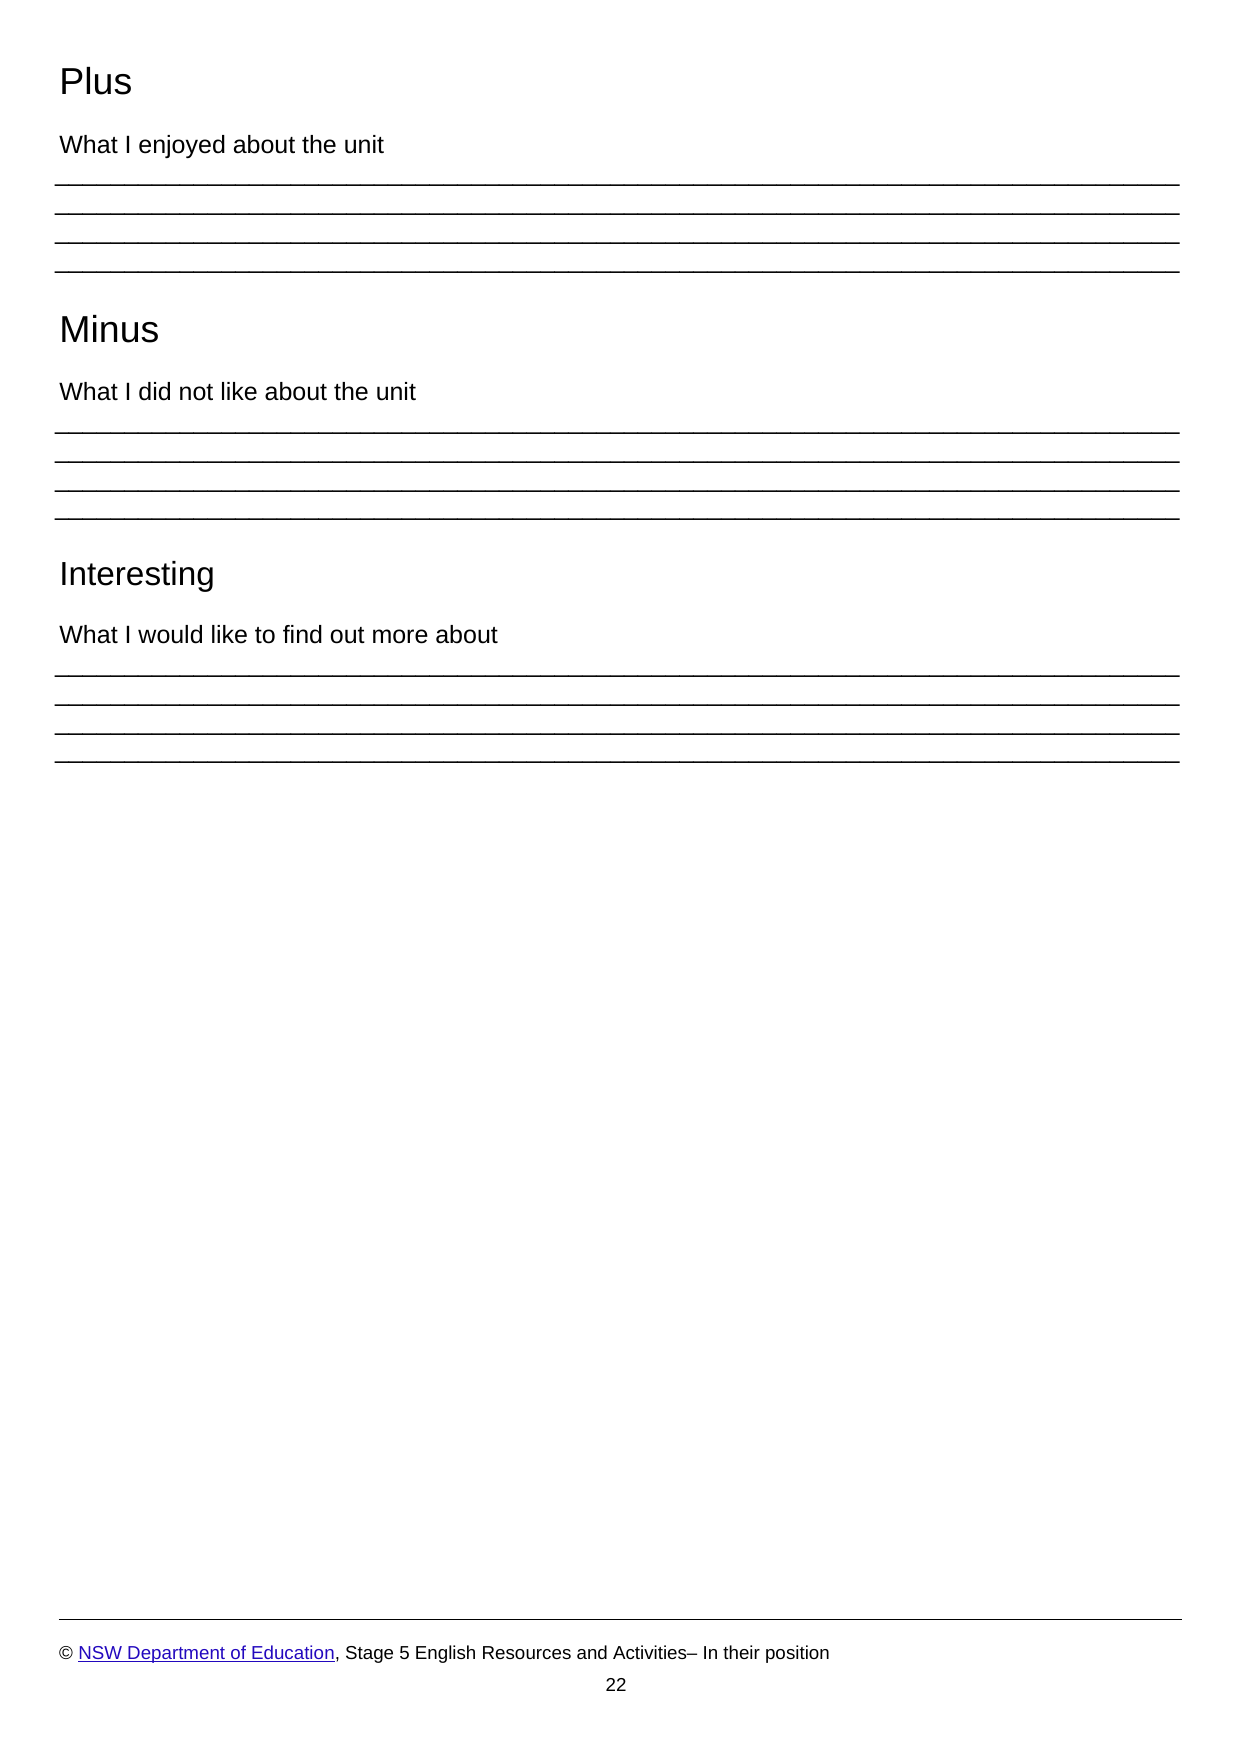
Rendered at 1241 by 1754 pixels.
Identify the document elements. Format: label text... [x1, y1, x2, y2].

text What I enjoyed about the unit [59, 127, 1181, 158]
subtitle Minus [59, 307, 1181, 350]
text What I would like to find out more about [59, 618, 1181, 649]
subtitle Plus [59, 59, 1181, 102]
subtitle Interesting [59, 554, 1181, 593]
text What I did not like about the unit [59, 375, 1181, 406]
